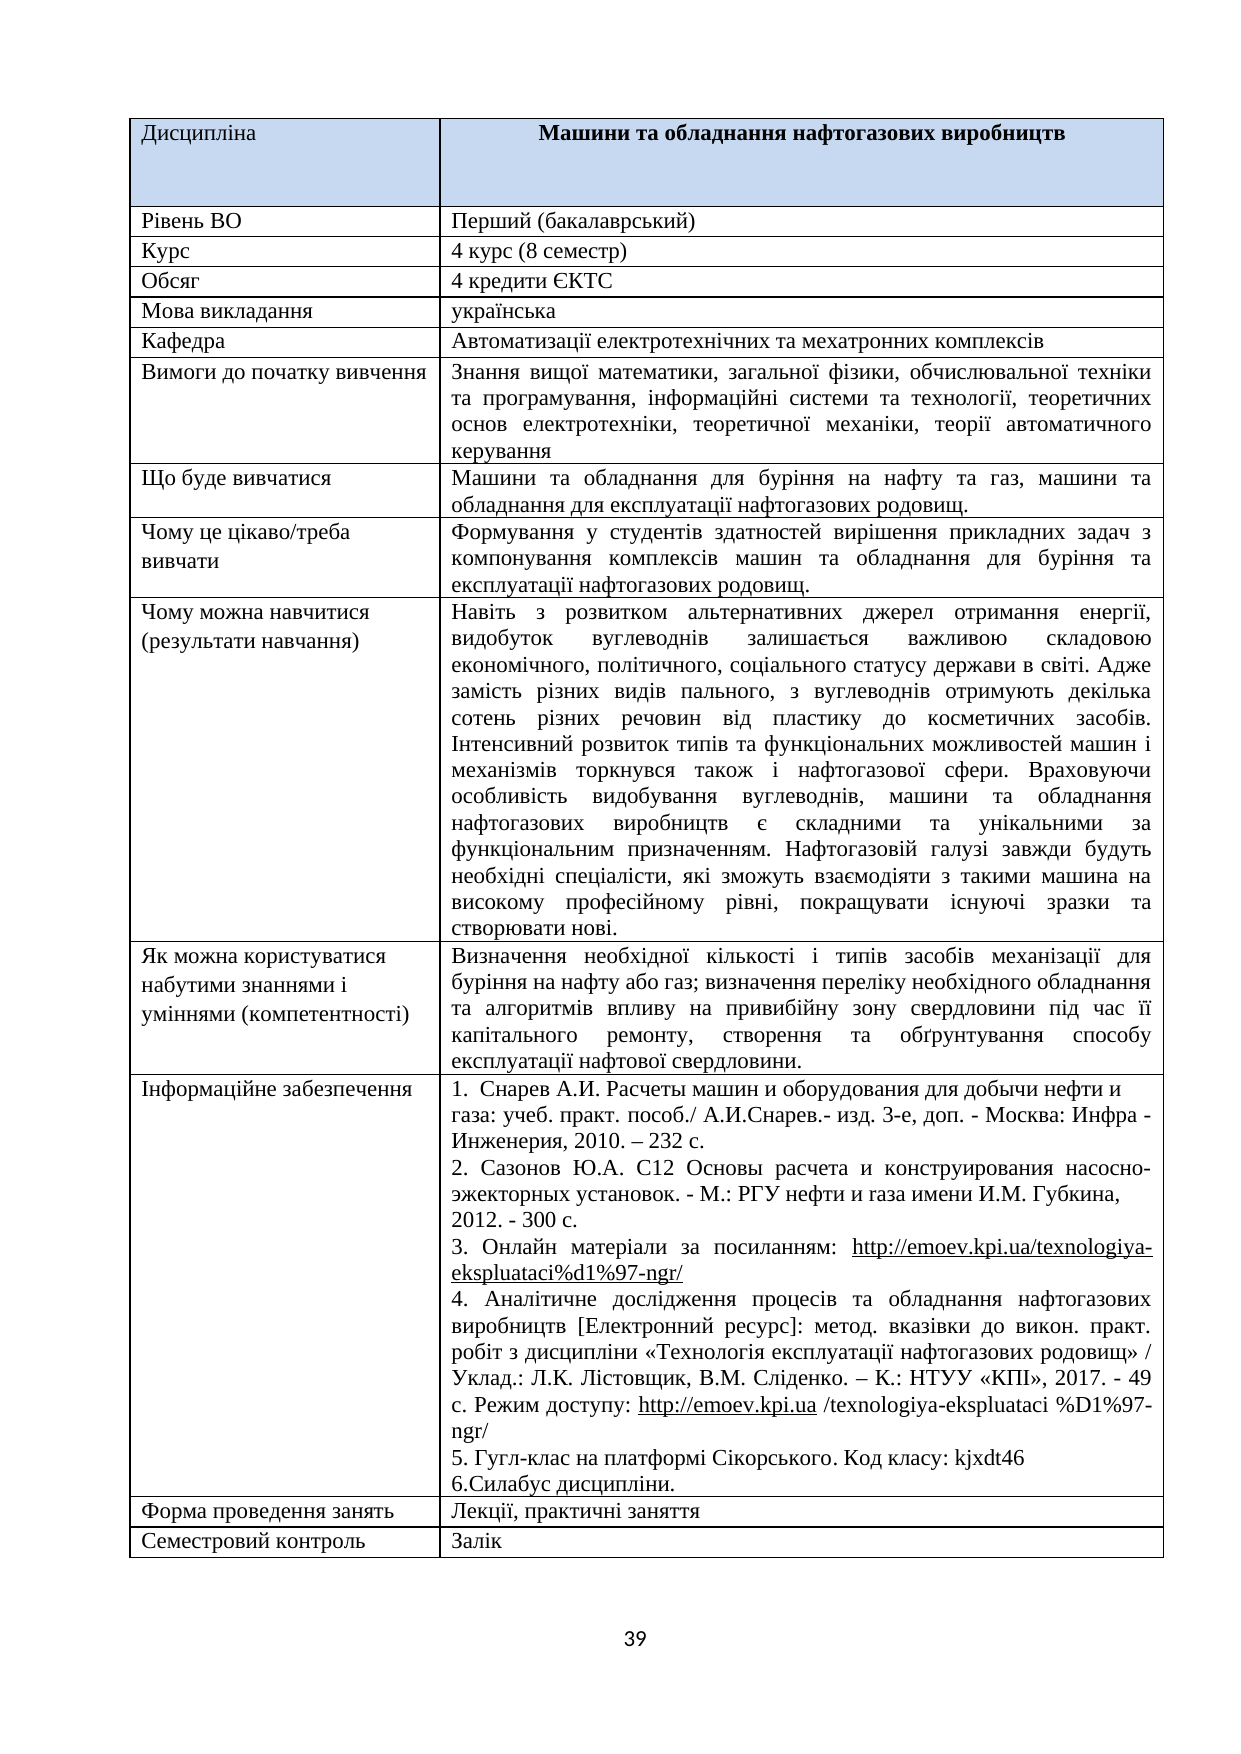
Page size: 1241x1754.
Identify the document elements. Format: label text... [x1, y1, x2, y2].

table_cell Дисципліна [131, 119, 439, 206]
table_cell Залік [441, 1528, 1163, 1557]
table_cell Що буде вивчатися [131, 464, 439, 517]
table_cell Формування у студентів здатностей вирішення прикладних задач з компонування комплексів машин та обладнання для буріння та експлуатації нафтогазових родовищ. [441, 518, 1163, 597]
table_cell Як можна користуватися набутими знаннями і уміннями (компетентності) [131, 942, 439, 1073]
table_cell Обсяг [131, 267, 439, 296]
table_cell Вимоги до початку вивчення [131, 358, 439, 463]
table_cell Лекції, практичні заняття [441, 1497, 1163, 1526]
table_cell Визначення необхідної кількості і типів засобів механізації для буріння на нафту або газ; визначення переліку необхідного обладнання та алгоритмів впливу на привибійну зону свердловини під час її капітального ремонту, створення та обґрунтування способу експлуатації нафтової свердловини. [441, 942, 1163, 1073]
table_cell Форма проведення занять [131, 1497, 439, 1526]
table_cell Чому можна навчитися (результати навчання) [131, 598, 439, 941]
table_cell Кафедра [131, 328, 439, 357]
table_cell Знання вищої математики, загальної фізики, обчислювальної техніки та програмування, інформаційні системи та технології, теоретичних основ електротехніки, теоретичної механіки, теорії автоматичного керування [441, 358, 1163, 463]
table_cell Інформаційне забезпечення [131, 1075, 439, 1496]
table_cell Перший (бакалаврський) [441, 207, 1163, 236]
table_cell Автоматизації електротехнічних та мехатронних комплексів [441, 328, 1163, 357]
table_cell українська [441, 298, 1163, 327]
table_cell Чому це цікаво/треба вивчати [131, 518, 439, 597]
table_cell Мова викладання [131, 298, 439, 327]
table_cell Семестровий контроль [131, 1528, 439, 1557]
table_cell Навіть з розвитком альтернативних джерел отримання енергії, видобуток вуглеводнів залишається важливою складовою економічного, політичного, соціального статусу держави в світі. Адже замість різних видів пального, з вуглеводнів отримують декілька сотень різних речовин від пластику до косметичних засобів. Інтенсивний розвиток типів та функціональних можливостей машин і механізмів торкнувся також і нафтогазової сфери. Враховуючи особливість видобування вуглеводнів, машини та обладнання нафтогазових виробництв є складними та унікальними за функціональним призначенням. Нафтогазовій галузі завжди будуть необхідні спеціалісти, які зможуть взаємодіяти з такими машина на високому професійному рівні, покращувати існуючі зразки та створювати нові. [441, 598, 1163, 941]
table_cell Машини та обладнання для буріння на нафту та газ, машини та обладнання для експлуатації нафтогазових родовищ. [441, 464, 1163, 517]
table_cell 4 кредити ЄКТС [441, 267, 1163, 296]
table_cell Курс [131, 237, 439, 266]
table_cell Рівень ВО [131, 207, 439, 236]
table_cell Машини та обладнання нафтогазових виробництв [441, 119, 1163, 206]
table_cell 1. Снарев А.И. Расчеты машин и оборудования для добычи нефти и газа: учеб. практ. пособ./ А.И.Снарев.- изд. 3-е, доп. - Москва: Инфра -Инженерия, 2010. – 232 с. 2. Сазонов Ю.А. С12 Основы расчета и конструирования насосно-эжекторных установок. - М.: РГУ нефти и rаза имени И.М. Губкина, 2012. - 300 с. 3. Онлайн матеріали за посиланням: http://emoev.kpi.ua/texnologiya-ekspluataci%d1%97-ngr/ 4. Аналітичне дослідження процесів та обладнання нафтогазових виробництв [Електронний ресурс]: метод. вказівки до викон. практ. робіт з дисципліни «Технологія експлуатації нафтогазових родовищ» / Уклад.: Л.К. Лістовщик, В.М. Сліденко. – К.: НТУУ «КПІ», 2017. - 49 с. Режим доступу: http://emoev.kpi.ua /texnologiya-ekspluataci %D1%97-ngr/ 5. Гугл-клас на платформі Сікорського. Код класу: kjxdt46 6.Силабус дисципліни. [441, 1075, 1163, 1496]
table_cell 4 курс (8 семестр) [441, 237, 1163, 266]
